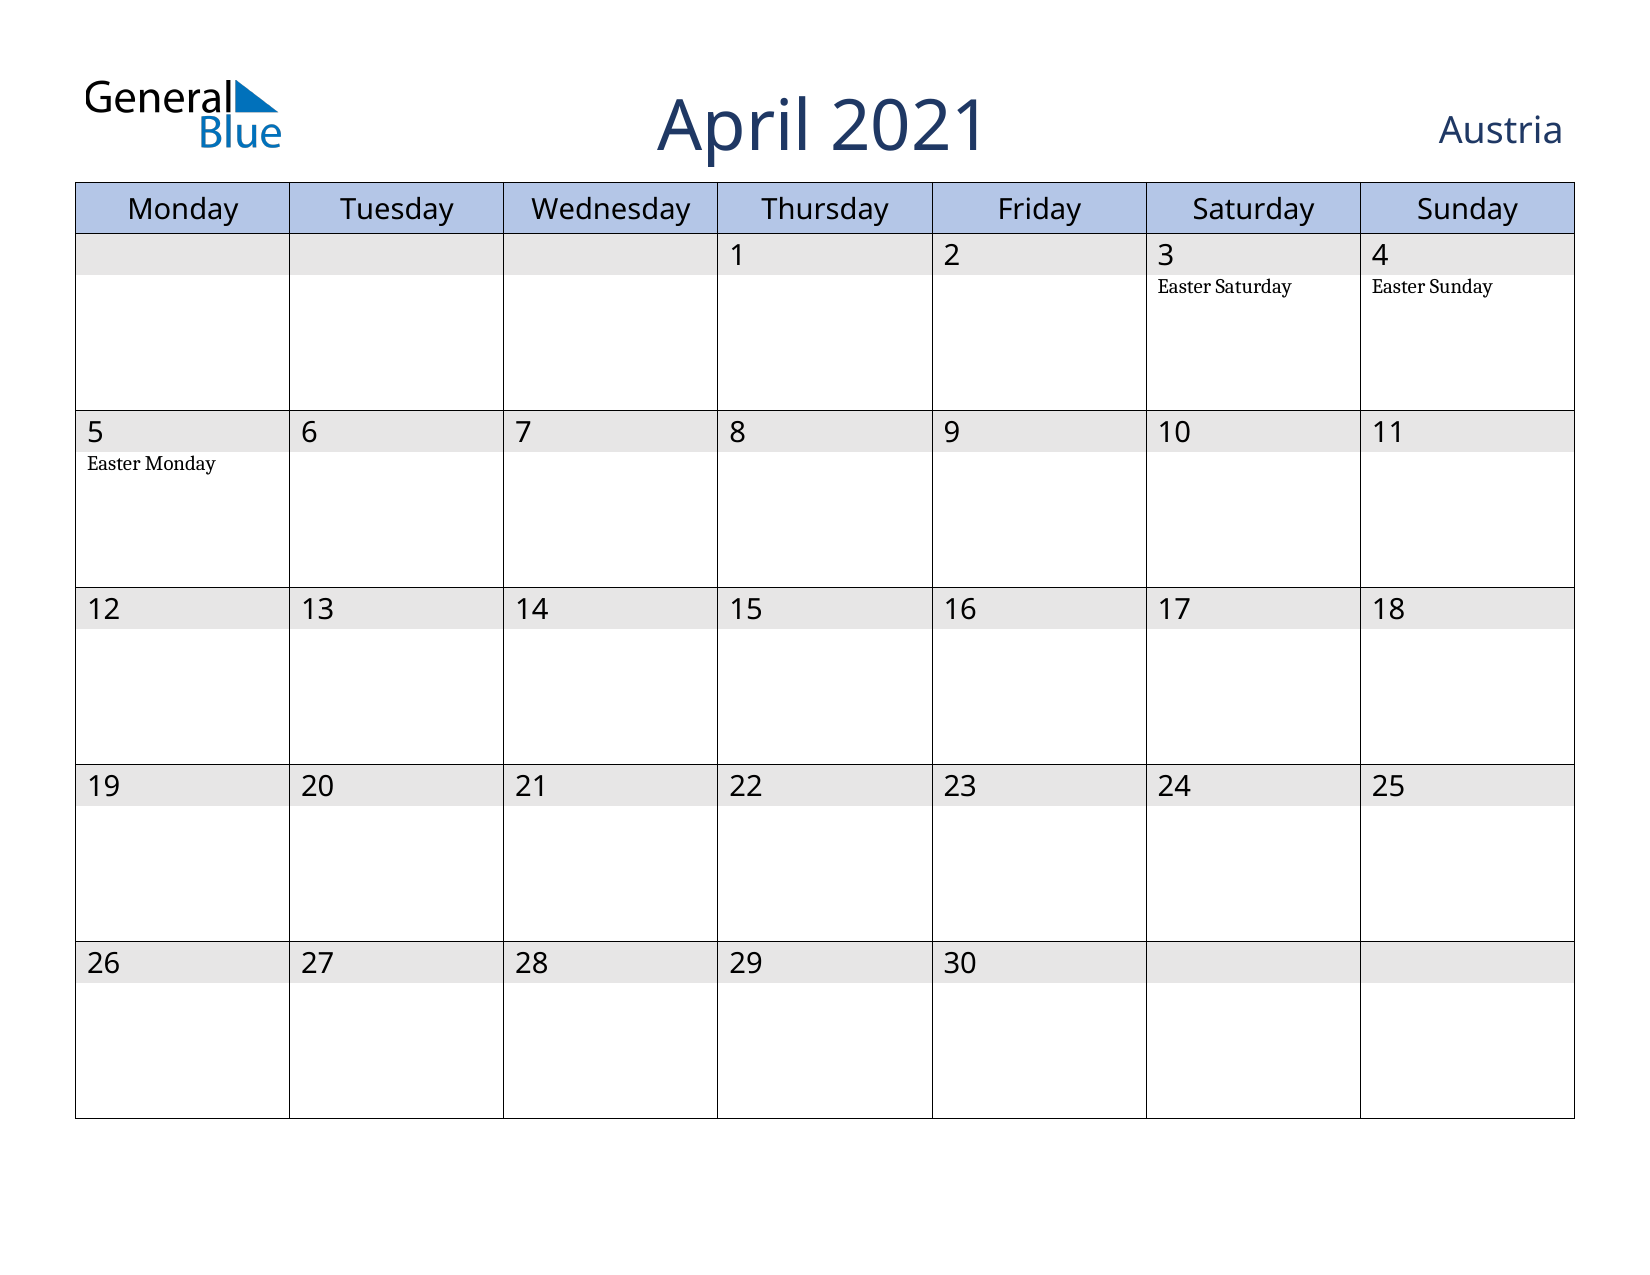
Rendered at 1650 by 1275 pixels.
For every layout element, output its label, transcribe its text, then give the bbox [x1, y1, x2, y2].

table_cell [1147, 629, 1360, 764]
table_cell 4 [1361, 234, 1574, 275]
table_cell Monday [76, 183, 289, 233]
table_cell Thursday [718, 183, 932, 233]
table_cell [1147, 806, 1360, 941]
table_cell 10 [1147, 411, 1360, 452]
table_cell 30 [933, 942, 1146, 983]
table_cell [76, 275, 289, 410]
table_header April 2021 [504, 75, 1146, 182]
table_cell [290, 275, 503, 410]
table_cell [1147, 452, 1360, 587]
table_cell 26 [76, 942, 289, 983]
table_cell 21 [504, 765, 717, 806]
table_cell 2 [933, 234, 1146, 275]
table_cell 3 [1147, 234, 1360, 275]
table_cell 27 [290, 942, 503, 983]
table_cell [933, 983, 1146, 1118]
table_cell [718, 983, 932, 1118]
table_cell [290, 234, 503, 275]
table_cell [504, 629, 717, 764]
table_cell 7 [504, 411, 717, 452]
table_cell [933, 275, 1146, 410]
table_cell [76, 234, 289, 275]
table_cell 23 [933, 765, 1146, 806]
table_cell [718, 452, 932, 587]
table_cell [76, 629, 289, 764]
table_cell 11 [1361, 411, 1574, 452]
table_cell [1361, 452, 1574, 587]
table_cell [504, 275, 717, 410]
table_cell [504, 234, 717, 275]
table_cell Sunday [1361, 183, 1574, 233]
table_cell 1 [718, 234, 932, 275]
table_cell 15 [718, 588, 932, 629]
table_cell 18 [1361, 588, 1574, 629]
table_cell [1361, 806, 1574, 941]
table_cell 13 [290, 588, 503, 629]
table_cell [1147, 942, 1360, 983]
table_cell 12 [76, 588, 289, 629]
table_cell [933, 452, 1146, 587]
table_cell [1147, 983, 1360, 1118]
table_cell 28 [504, 942, 717, 983]
table_cell [718, 629, 932, 764]
table_cell 19 [76, 765, 289, 806]
table_cell Friday [933, 183, 1146, 233]
picture [86, 80, 281, 148]
table_cell [933, 806, 1146, 941]
table_header [76, 75, 503, 182]
table_cell [290, 629, 503, 764]
table_cell 17 [1147, 588, 1360, 629]
table_cell [933, 629, 1146, 764]
table_cell [1361, 983, 1574, 1118]
table_cell Easter Monday [76, 452, 289, 587]
table_cell Wednesday [504, 183, 717, 233]
table_cell 25 [1361, 765, 1574, 806]
table_cell [290, 983, 503, 1118]
table_cell Easter Saturday [1147, 275, 1360, 410]
table_cell Saturday [1147, 183, 1360, 233]
table_cell [76, 983, 289, 1118]
table_header Austria [1146, 75, 1574, 182]
table_cell [1361, 629, 1574, 764]
table_cell Tuesday [290, 183, 503, 233]
table_cell 24 [1147, 765, 1360, 806]
table_cell 16 [933, 588, 1146, 629]
table_cell 9 [933, 411, 1146, 452]
table_cell 6 [290, 411, 503, 452]
table_cell [718, 275, 932, 410]
table_cell [1361, 942, 1574, 983]
table_cell 8 [718, 411, 932, 452]
table_cell [504, 452, 717, 587]
table_cell 20 [290, 765, 503, 806]
table_cell [290, 452, 503, 587]
table_cell [290, 806, 503, 941]
table_cell 29 [718, 942, 932, 983]
table_cell 14 [504, 588, 717, 629]
table_cell [76, 806, 289, 941]
table_cell [504, 806, 717, 941]
table_cell 5 [76, 411, 289, 452]
table_cell [718, 806, 932, 941]
table_cell 22 [718, 765, 932, 806]
table_cell [504, 983, 717, 1118]
table_cell Easter Sunday [1361, 275, 1574, 410]
